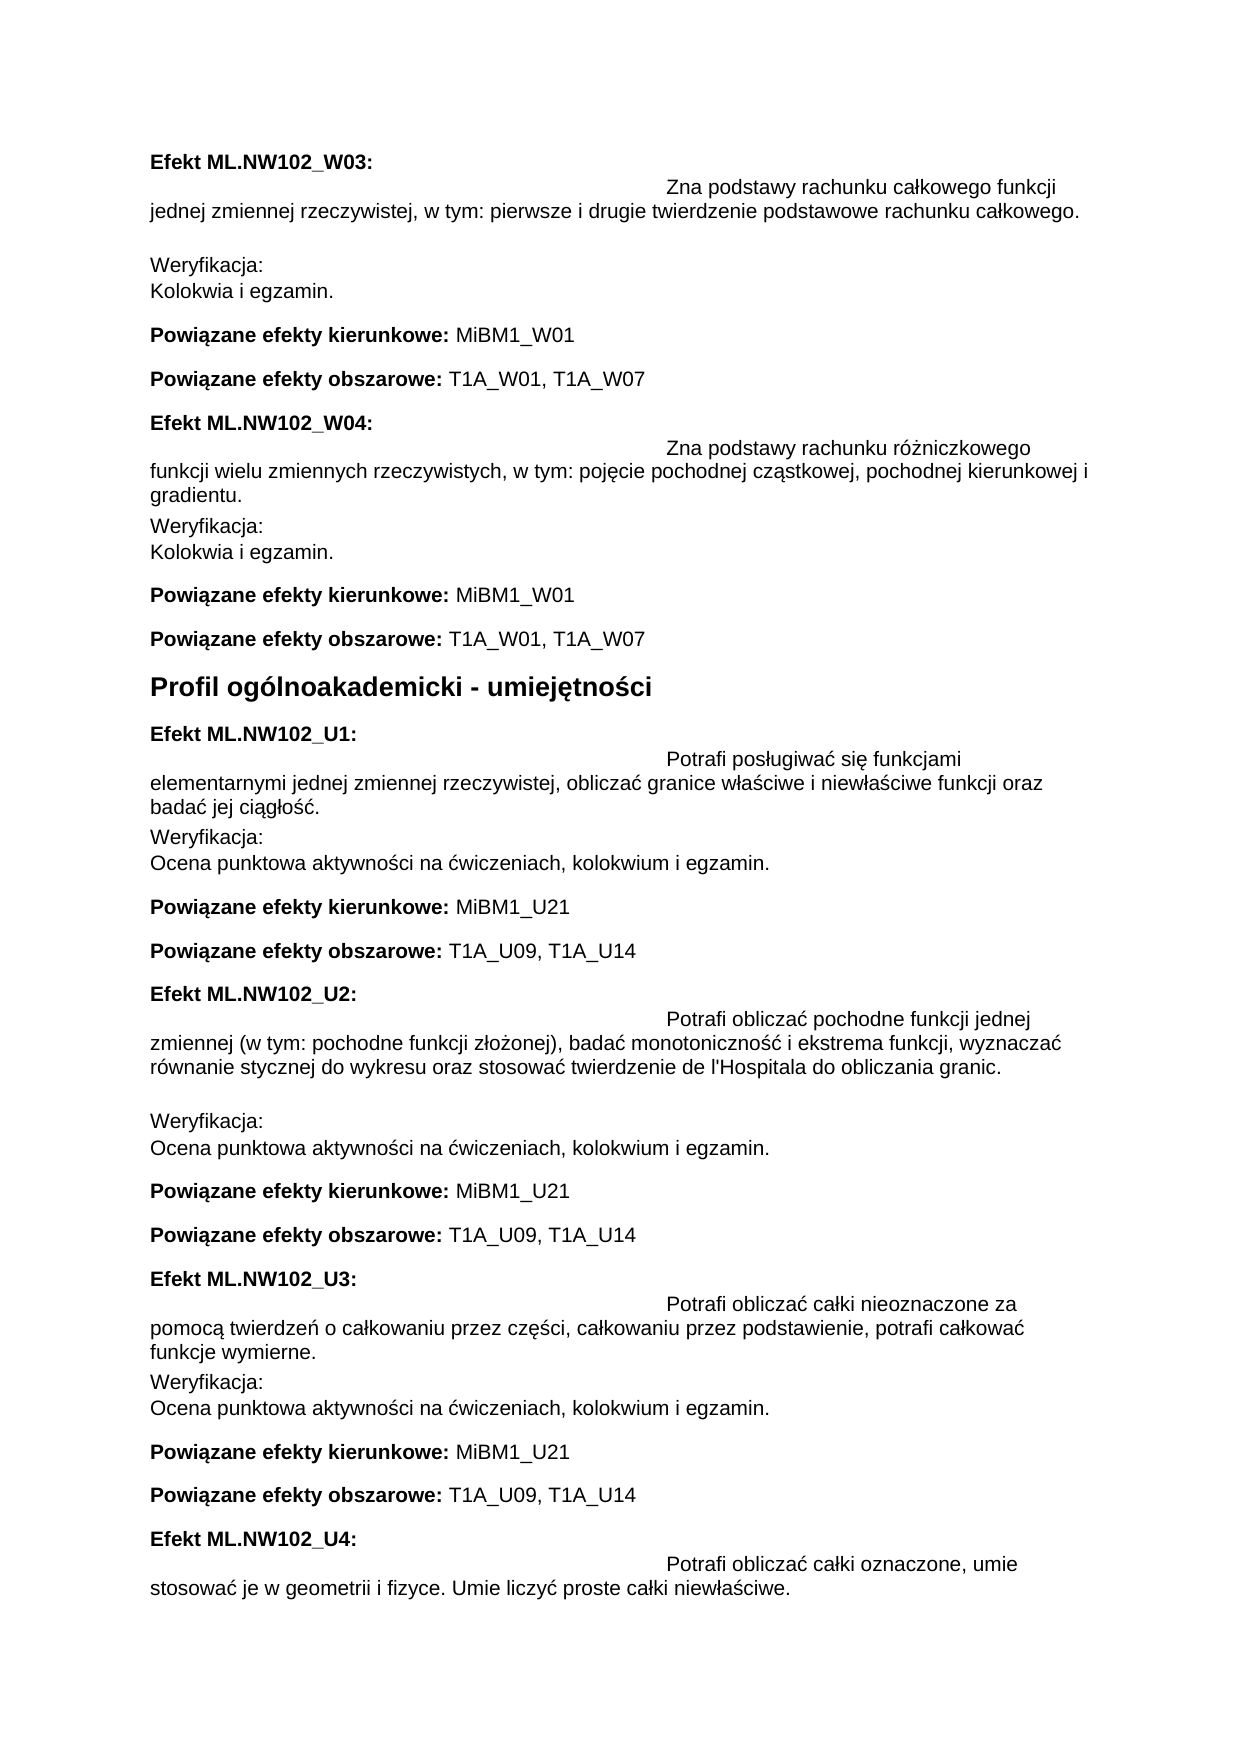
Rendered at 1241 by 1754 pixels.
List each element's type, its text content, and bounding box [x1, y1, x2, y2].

text Powiązane efekty kierunkowe: MiBM1_U21 [150, 1179, 1090, 1203]
text Powiązane efekty kierunkowe: MiBM1_U21 [150, 1439, 1090, 1463]
text Potrafi obliczać pochodne funkcji jednej zmiennej (w tym: pochodne funkcji złożonej), badać monotoniczność i ekstrema funkcji, wyznaczać równanie stycznej do wykresu oraz stosować twierdzenie de l'Hospitala do obliczania granic. [150, 1007, 1090, 1103]
text Weryfikacja: [150, 513, 1090, 537]
text Weryfikacja: [150, 1109, 1090, 1133]
text Powiązane efekty kierunkowe: MiBM1_U21 [150, 895, 1090, 919]
text Efekt ML.NW102_W04: [150, 410, 1090, 434]
text Powiązane efekty obszarowe: T1A_U09, T1A_U14 [150, 1483, 1090, 1507]
text Efekt ML.NW102_U2: [150, 982, 1090, 1006]
text Weryfikacja: [150, 825, 1090, 849]
text Ocena punktowa aktywności na ćwiczeniach, kolokwium i egzamin. [150, 1396, 1090, 1420]
subtitle Profil ogólnoakademicki - umiejętności [150, 671, 1090, 702]
text Powiązane efekty kierunkowe: MiBM1_W01 [150, 583, 1090, 607]
text Zna podstawy rachunku całkowego funkcji jednej zmiennej rzeczywistej, w tym: pierwsze i drugie twierdzenie podstawowe rachunku całkowego. [150, 175, 1090, 247]
text Powiązane efekty kierunkowe: MiBM1_W01 [150, 323, 1090, 347]
text Efekt ML.NW102_U4: [150, 1527, 1090, 1551]
text Efekt ML.NW102_U3: [150, 1267, 1090, 1291]
text Efekt ML.NW102_U1: [150, 722, 1090, 746]
text Potrafi posługiwać się funkcjami elementarnymi jednej zmiennej rzeczywistej, obliczać granice właściwe i niewłaściwe funkcji oraz badać jej ciągłość. [150, 747, 1090, 819]
text Zna podstawy rachunku różniczkowego funkcji wielu zmiennych rzeczywistych, w tym: pojęcie pochodnej cząstkowej, pochodnej kierunkowej i gradientu. [150, 435, 1090, 507]
text Efekt ML.NW102_W03: [150, 150, 1090, 174]
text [150, 1552, 1090, 1600]
text Powiązane efekty obszarowe: T1A_W01, T1A_W07 [150, 627, 1090, 651]
text Powiązane efekty obszarowe: T1A_U09, T1A_U14 [150, 938, 1090, 962]
text Potrafi obliczać całki nieoznaczone za pomocą twierdzeń o całkowaniu przez części, całkowaniu przez podstawienie, potrafi całkować funkcje wymierne. [150, 1292, 1090, 1363]
text Weryfikacja: [150, 1370, 1090, 1394]
text Ocena punktowa aktywności na ćwiczeniach, kolokwium i egzamin. [150, 1135, 1090, 1159]
text Weryfikacja: [150, 253, 1090, 277]
text Ocena punktowa aktywności na ćwiczeniach, kolokwium i egzamin. [150, 851, 1090, 875]
text Powiązane efekty obszarowe: T1A_W01, T1A_W07 [150, 367, 1090, 391]
text Kolokwia i egzamin. [150, 279, 1090, 303]
text Kolokwia i egzamin. [150, 539, 1090, 563]
text Powiązane efekty obszarowe: T1A_U09, T1A_U14 [150, 1223, 1090, 1247]
